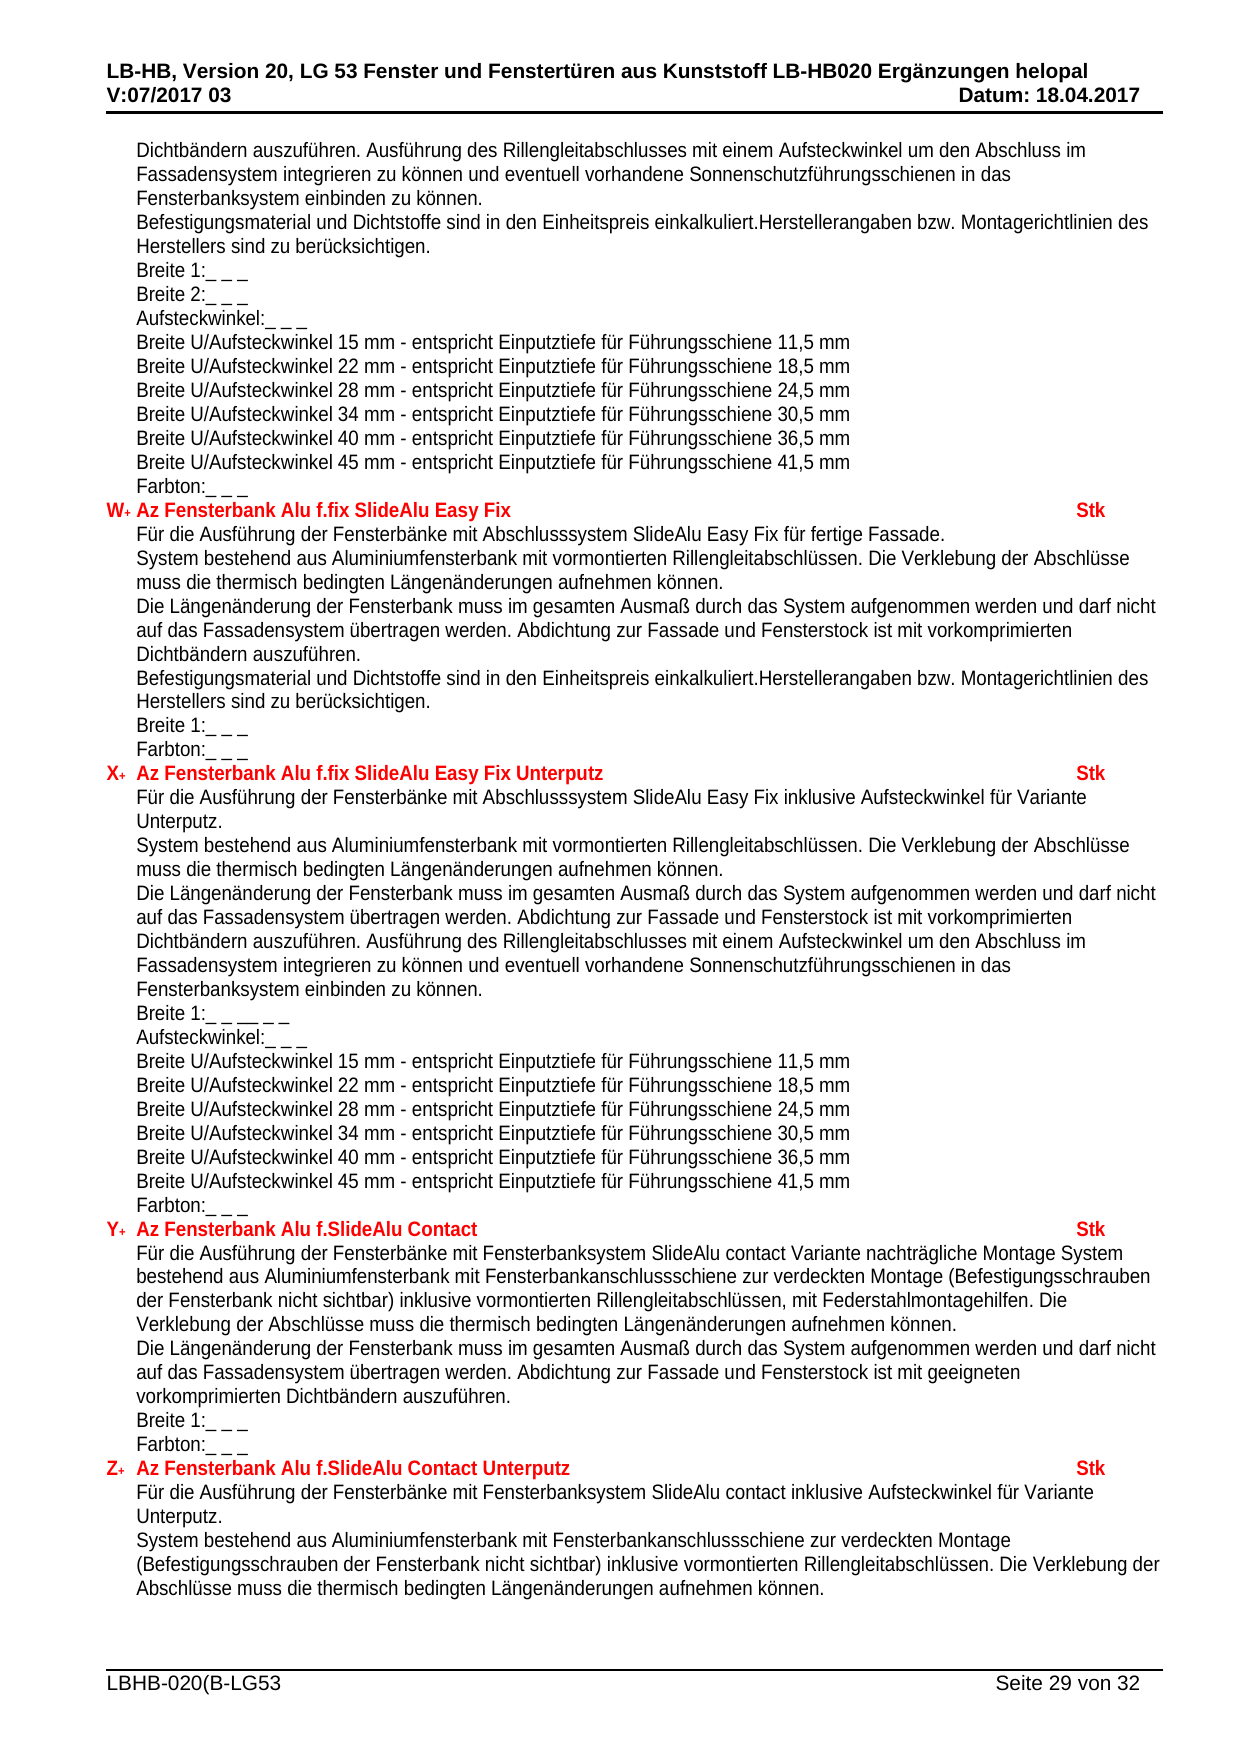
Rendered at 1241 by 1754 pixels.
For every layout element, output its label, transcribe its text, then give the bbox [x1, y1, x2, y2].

text Breite U/Aufsteckwinkel 28 mm - entspricht Einputztiefe für Führungsschiene 24,5 mm [136, 378, 1163, 402]
text Breite U/Aufsteckwinkel 22 mm - entspricht Einputztiefe für Führungsschiene 18,5 mm [136, 354, 1163, 378]
text Aufsteckwinkel:_ _ _ [136, 306, 1163, 330]
text Breite 1:_ _ __ _ _ [136, 1001, 1163, 1025]
text Breite 1:_ _ _ [136, 258, 1163, 282]
text Breite 1:_ _ _ [136, 713, 1163, 737]
text Farbton:_ _ _ [136, 737, 1163, 761]
text Farbton:_ _ _ [136, 1432, 1163, 1456]
text Farbton:_ _ _ [136, 1192, 1163, 1216]
text Befestigungsmaterial und Dichtstoffe sind in den Einheitspreis einkalkuliert.Herstellerangaben bzw. Montagerichtlinien des Herstellers sind zu berücksichtigen. [136, 210, 1163, 258]
text Farbton:_ _ _ [136, 474, 1163, 498]
text Aufsteckwinkel:_ _ _ [136, 1025, 1163, 1049]
text Y+ Az Fensterbank Alu f.SlideAlu Contact Stk [106, 1216, 1163, 1240]
text X+ Az Fensterbank Alu f.fix SlideAlu Easy Fix Unterputz Stk [106, 761, 1163, 785]
text Breite U/Aufsteckwinkel 40 mm - entspricht Einputztiefe für Führungsschiene 36,5 mm [136, 1144, 1163, 1168]
text System bestehend aus Aluminiumfensterbank mit vormontierten Rillengleitabschlüssen. Die Verklebung der Abschlüsse muss die thermisch bedingten Längenänderungen aufnehmen können. [136, 546, 1163, 593]
text Breite 1:_ _ _ [136, 1408, 1163, 1432]
text Breite U/Aufsteckwinkel 22 mm - entspricht Einputztiefe für Führungsschiene 18,5 mm [136, 1073, 1163, 1097]
text Z+ Az Fensterbank Alu f.SlideAlu Contact Unterputz Stk [106, 1456, 1163, 1480]
text Die Längenänderung der Fensterbank muss im gesamten Ausmaß durch das System aufgenommen werden und darf nicht auf das Fassadensystem übertragen werden. Abdichtung zur Fassade und Fensterstock ist mit vorkomprimierten Dichtbändern auszuführen. [136, 593, 1163, 665]
text Für die Ausführung der Fensterbänke mit Abschlusssystem SlideAlu Easy Fix für fertige Fassade. [136, 522, 1163, 546]
text Breite 2:_ _ _ [136, 282, 1163, 306]
text Breite U/Aufsteckwinkel 45 mm - entspricht Einputztiefe für Führungsschiene 41,5 mm [136, 450, 1163, 474]
text Für die Ausführung der Fensterbänke mit Fensterbanksystem SlideAlu contact inklusive Aufsteckwinkel für Variante Unterputz. [136, 1480, 1163, 1528]
text Für die Ausführung der Fensterbänke mit Fensterbanksystem SlideAlu contact Variante nachträgliche Montage System bestehend aus Aluminiumfensterbank mit Fensterbankanschlussschiene zur verdeckten Montage (Befestigungsschrauben der Fensterbank nicht sichtbar) inklusive vormontierten Rillengleitabschlüssen, mit Federstahlmontagehilfen. Die Verklebung der Abschlüsse muss die thermisch bedingten Längenänderungen aufnehmen können. [136, 1240, 1163, 1336]
text Breite U/Aufsteckwinkel 34 mm - entspricht Einputztiefe für Führungsschiene 30,5 mm [136, 402, 1163, 426]
text Breite U/Aufsteckwinkel 15 mm - entspricht Einputztiefe für Führungsschiene 11,5 mm [136, 1049, 1163, 1073]
text Befestigungsmaterial und Dichtstoffe sind in den Einheitspreis einkalkuliert.Herstellerangaben bzw. Montagerichtlinien des Herstellers sind zu berücksichtigen. [136, 665, 1163, 713]
text Breite U/Aufsteckwinkel 34 mm - entspricht Einputztiefe für Führungsschiene 30,5 mm [136, 1121, 1163, 1144]
text W+ Az Fensterbank Alu f.fix SlideAlu Easy Fix Stk [106, 498, 1163, 522]
text System bestehend aus Aluminiumfensterbank mit vormontierten Rillengleitabschlüssen. Die Verklebung der Abschlüsse muss die thermisch bedingten Längenänderungen aufnehmen können. [136, 833, 1163, 881]
text Für die Ausführung der Fensterbänke mit Abschlusssystem SlideAlu Easy Fix inklusive Aufsteckwinkel für Variante Unterputz. [136, 785, 1163, 833]
text Breite U/Aufsteckwinkel 15 mm - entspricht Einputztiefe für Führungsschiene 11,5 mm [136, 330, 1163, 354]
text System bestehend aus Aluminiumfensterbank mit Fensterbankanschlussschiene zur verdeckten Montage (Befestigungsschrauben der Fensterbank nicht sichtbar) inklusive vormontierten Rillengleitabschlüssen. Die Verklebung der Abschlüsse muss die thermisch bedingten Längenänderungen aufnehmen können. [136, 1528, 1163, 1600]
text Breite U/Aufsteckwinkel 40 mm - entspricht Einputztiefe für Führungsschiene 36,5 mm [136, 426, 1163, 450]
text Breite U/Aufsteckwinkel 45 mm - entspricht Einputztiefe für Führungsschiene 41,5 mm [136, 1168, 1163, 1192]
text Die Längenänderung der Fensterbank muss im gesamten Ausmaß durch das System aufgenommen werden und darf nicht auf das Fassadensystem übertragen werden. Abdichtung zur Fassade und Fensterstock ist mit geeigneten vorkomprimierten Dichtbändern auszuführen. [136, 1336, 1163, 1408]
text Breite U/Aufsteckwinkel 28 mm - entspricht Einputztiefe für Führungsschiene 24,5 mm [136, 1097, 1163, 1121]
